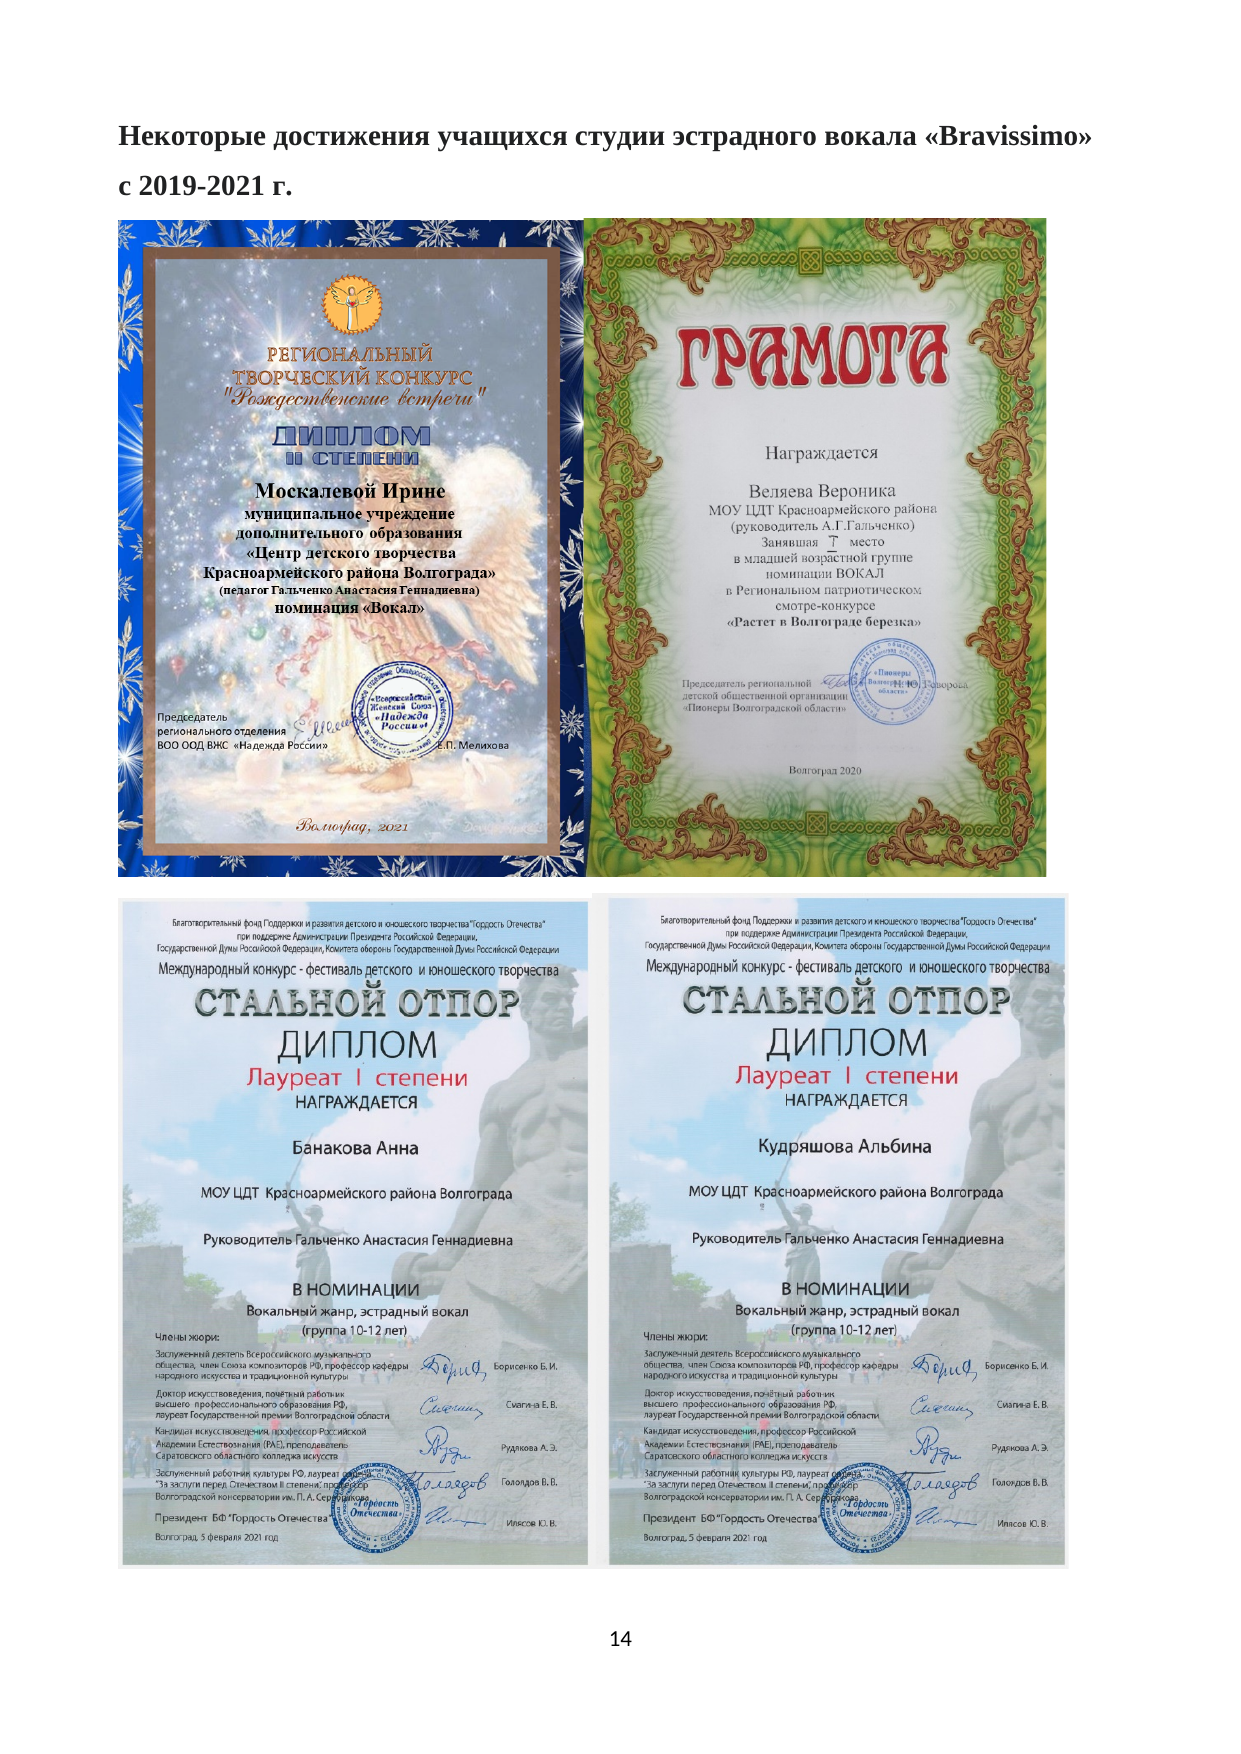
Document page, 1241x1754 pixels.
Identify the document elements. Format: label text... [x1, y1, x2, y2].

text Некоторые достижения учащихся студии эстрадного вокала «Bravissimo» [118, 118, 1122, 152]
text с 2019-2021 г. [118, 168, 1122, 202]
picture [118, 893, 1069, 1569]
picture [118, 218, 1047, 877]
